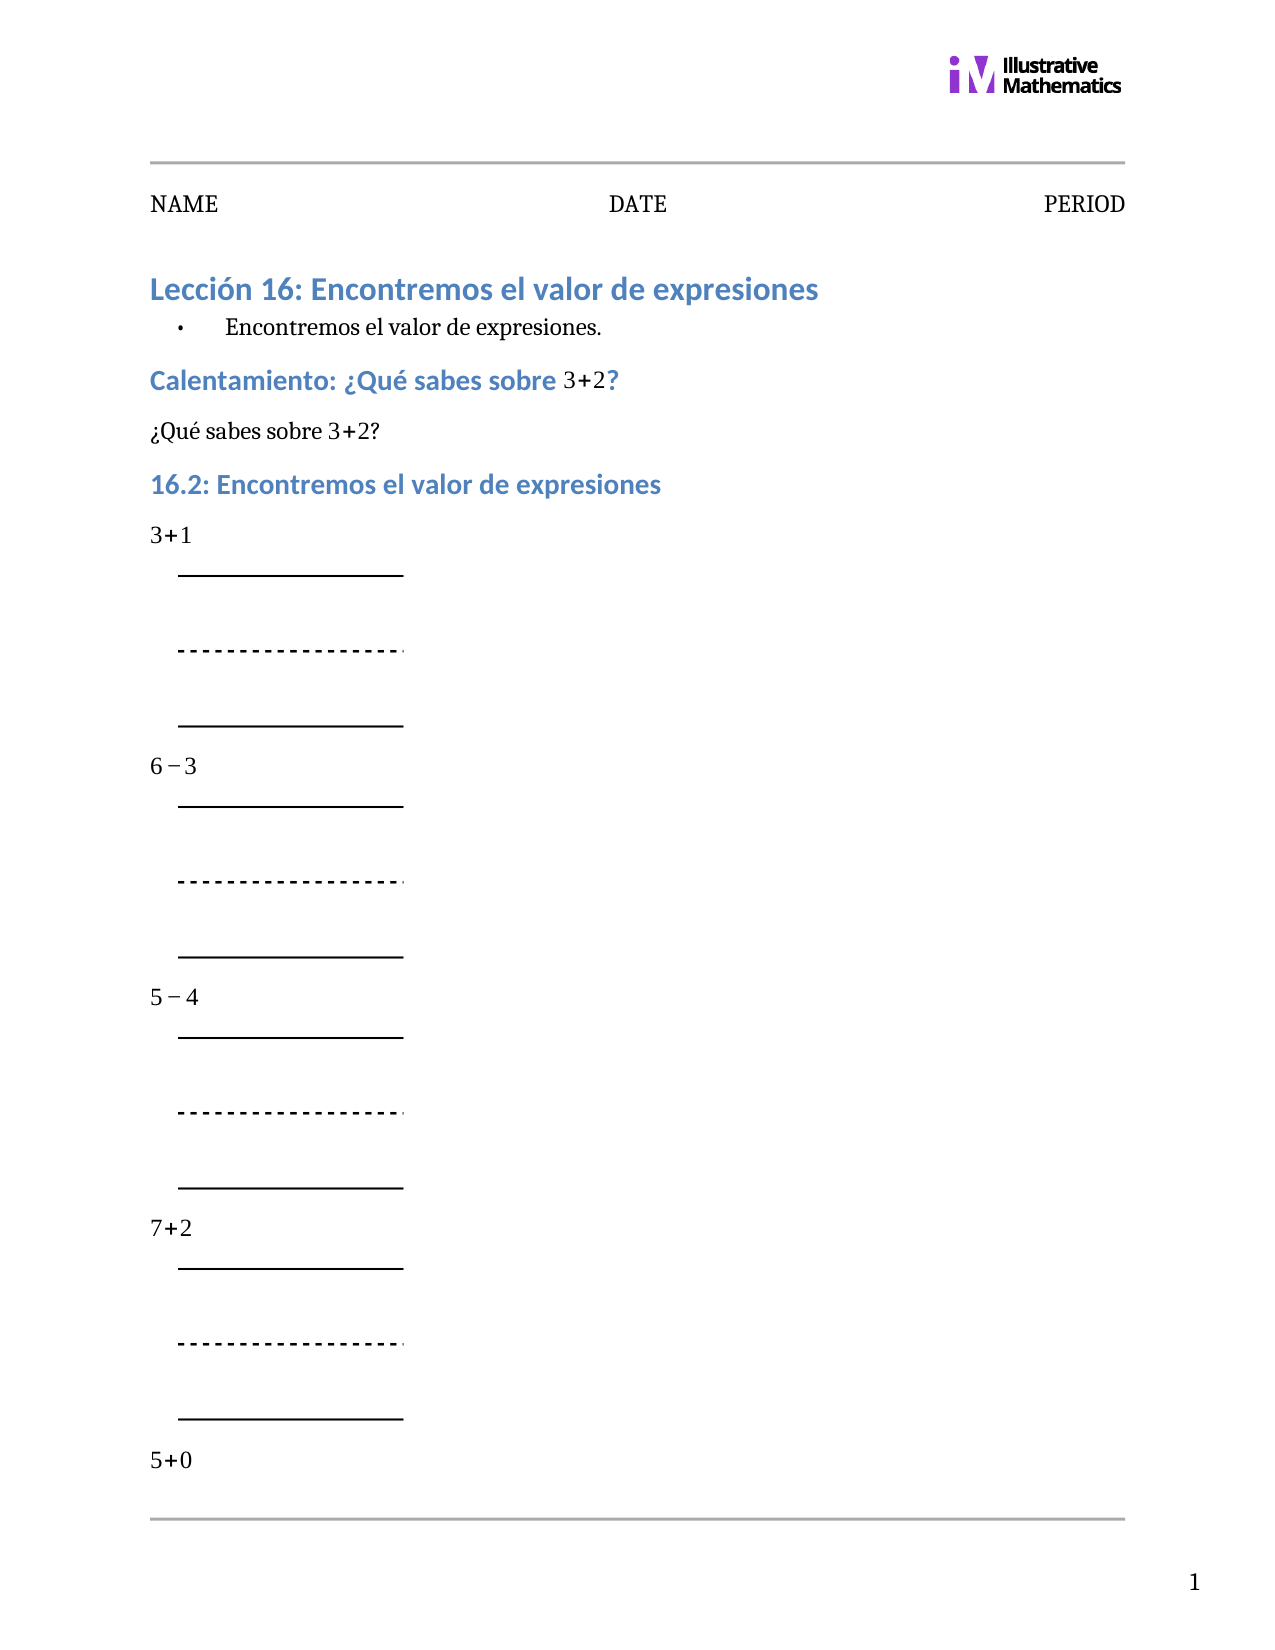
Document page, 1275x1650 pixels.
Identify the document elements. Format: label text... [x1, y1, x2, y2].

subtitle Lección 16: Encontremos el valor de expresiones [150, 268, 1125, 309]
picture [168, 1030, 413, 1196]
subtitle Calentamiento: ¿Qué sabes sobre ? [150, 362, 1125, 398]
list Encontremos el valor de expresiones. [175, 313, 1125, 342]
text ¿Qué sabes sobre ? [150, 417, 1125, 446]
picture [168, 799, 413, 965]
picture [949, 55, 1121, 93]
picture [168, 1262, 413, 1427]
subtitle 16.2: Encontremos el valor de expresiones [150, 466, 1125, 502]
picture [168, 568, 413, 734]
